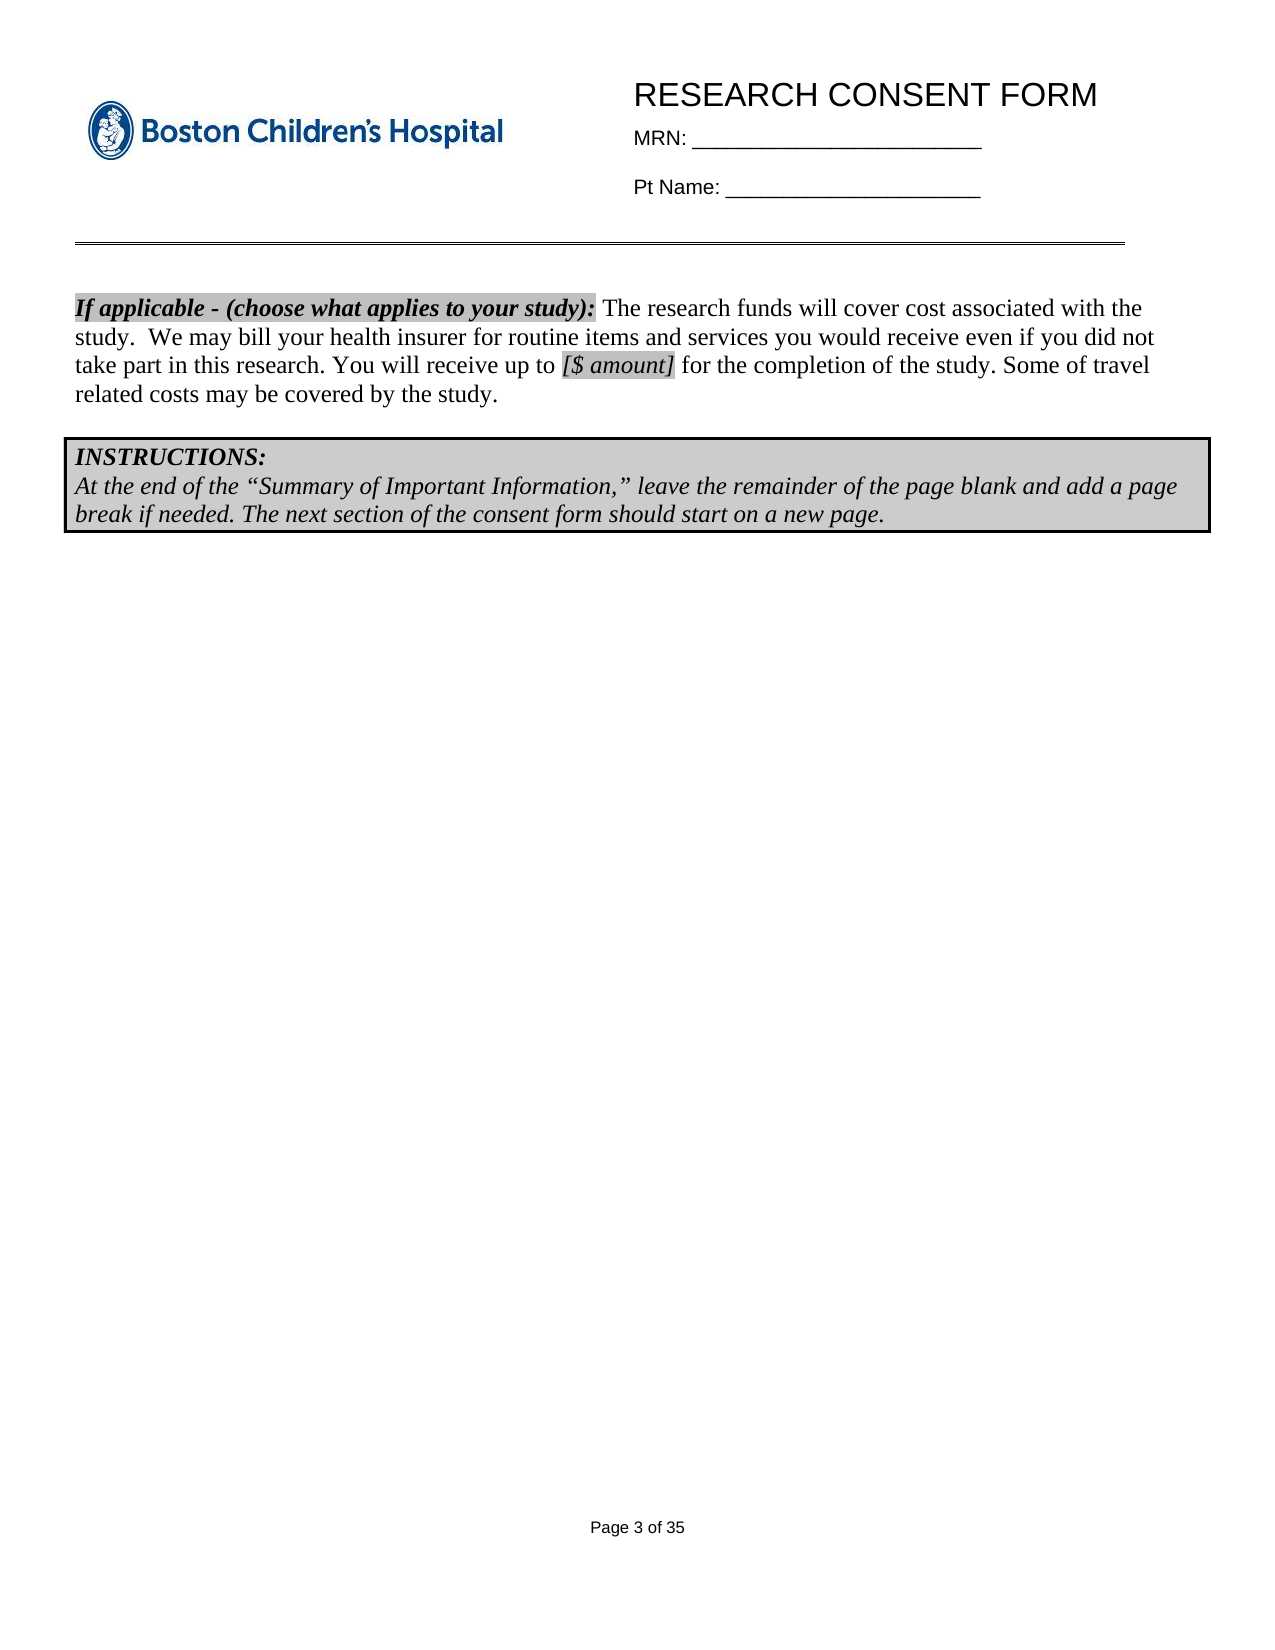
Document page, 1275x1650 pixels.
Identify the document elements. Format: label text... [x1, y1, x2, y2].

text If applicable - (choose what applies to your study): The research funds will cover cost associated with the study. We may bill your health insurer for routine items and services you would receive even if you did not take part in this research. You will receive up to [$ amount] for the completion of the study. Some of travel related costs may be covered by the study. [75, 293, 1200, 408]
text At the end of the “Summary of Important Information,” leave the remainder of the page blank and add a page break if needed. The next section of the consent form should start on a new page. [67, 466, 1208, 530]
text INSTRUCTIONS: [67, 440, 1208, 466]
picture [87, 99, 503, 160]
